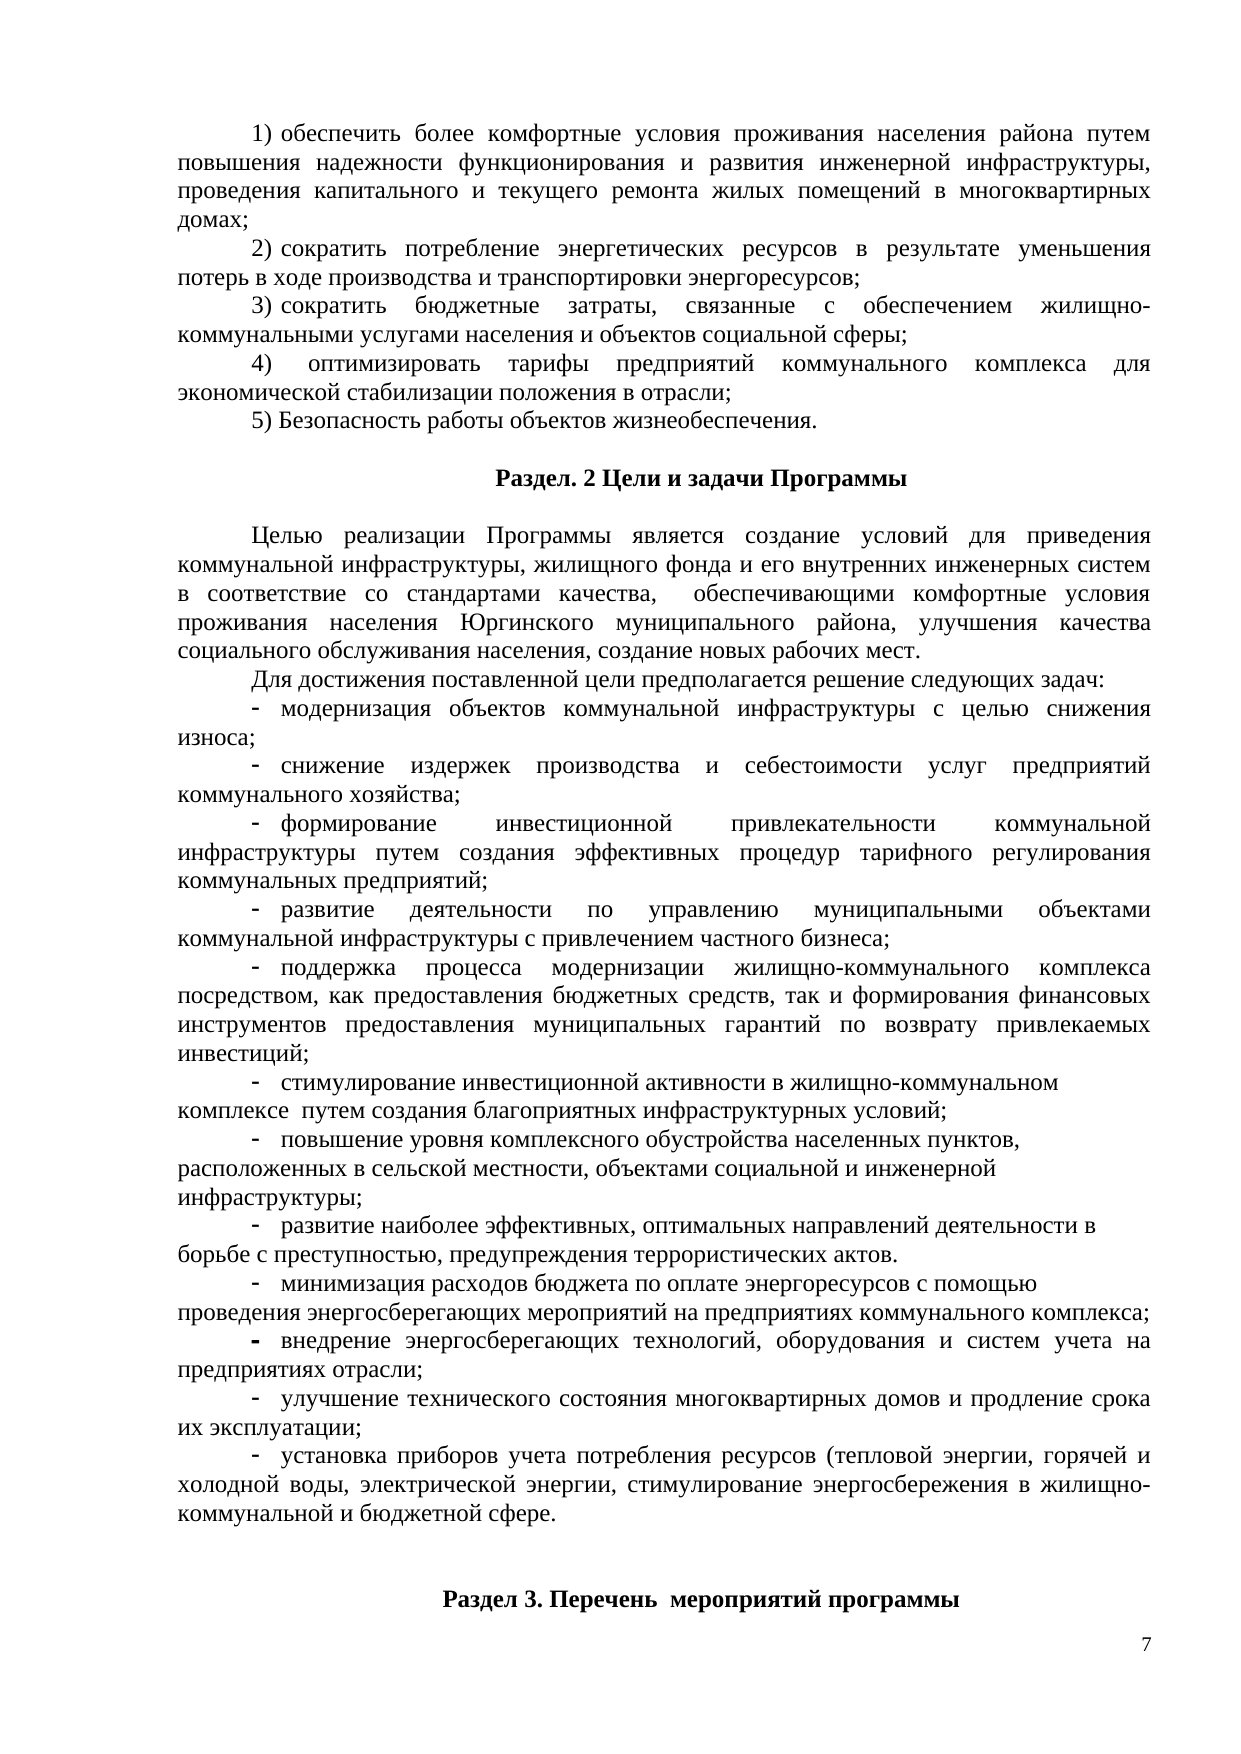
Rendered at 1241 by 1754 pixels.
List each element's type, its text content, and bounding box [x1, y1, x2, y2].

text Для достижения поставленной цели предполагается решение следующих задач: [177, 664, 1152, 693]
list развитие наиболее эффективных, оптимальных направлений деятельности в борьбе с преступностью, предупреждения террористических актов. [177, 1211, 1152, 1268]
text Раздел. 2 Цели и задачи Программы [177, 463, 1152, 492]
list модернизация объектов коммунальной инфраструктуры с целью снижения износа; [177, 693, 1152, 751]
list внедрение энергосберегающих технологий, оборудования и систем учета на предприятиях отрасли; [177, 1326, 1152, 1383]
list формирование инвестиционной привлекательности коммунальной инфраструктуры путем создания эффективных процедур тарифного регулирования коммунальных предприятий; [177, 808, 1152, 894]
text 5) Безопасность работы объектов жизнеобеспечения. [251, 406, 1152, 434]
list сократить потребление энергетических ресурсов в результате уменьшения потерь в ходе производства и транспортировки энергоресурсов; [177, 233, 1152, 291]
list снижение издержек производства и себестоимости услуг предприятий коммунального хозяйства; [177, 751, 1152, 808]
list поддержка процесса модернизации жилищно-коммунального комплекса посредством, как предоставления бюджетных средств, так и формирования финансовых инструментов предоставления муниципальных гарантий по возврату привлекаемых инвестиций; [177, 952, 1152, 1067]
list минимизация расходов бюджета по оплате энергоресурсов с помощью проведения энергосберегающих мероприятий на предприятиях коммунального комплекса; [177, 1268, 1152, 1326]
list оптимизировать тарифы предприятий коммунального комплекса для экономической стабилизации положения в отрасли; [177, 348, 1152, 406]
text Раздел 3. Перечень мероприятий программы [177, 1584, 1152, 1613]
list сократить бюджетные затраты, связанные с обеспечением жилищно-коммунальными услугами населения и объектов социальной сферы; [177, 291, 1152, 348]
list повышение уровня комплексного обустройства населенных пунктов, расположенных в сельской местности, объектами социальной и инженерной инфраструктуры; [177, 1124, 1152, 1211]
list установка приборов учета потребления ресурсов (тепловой энергии, горячей и холодной воды, электрической энергии, стимулирование энергосбережения в жилищно-коммунальной и бюджетной сфере. [177, 1441, 1152, 1527]
list развитие деятельности по управлению муниципальными объектами коммунальной инфраструктуры с привлечением частного бизнеса; [177, 894, 1152, 952]
text Целью реализации Программы является создание условий для приведения коммунальной инфраструктуры, жилищного фонда и его внутренних инженерных систем в соответствие со стандартами качества, обеспечивающими комфортные условия проживания населения Юргинского муниципального района, улучшения качества социального обслуживания населения, создание новых рабочих мест. [177, 521, 1152, 664]
list стимулирование инвестиционной активности в жилищно-коммунальном комплексе путем создания благоприятных инфраструктурных условий; [177, 1067, 1152, 1124]
list обеспечить более комфортные условия проживания населения района путем повышения надежности функционирования и развития инженерной инфраструктуры, проведения капитального и текущего ремонта жилых помещений в многоквартирных домах; [177, 118, 1152, 233]
list улучшение технического состояния многоквартирных домов и продление срока их эксплуатации; [177, 1383, 1152, 1441]
